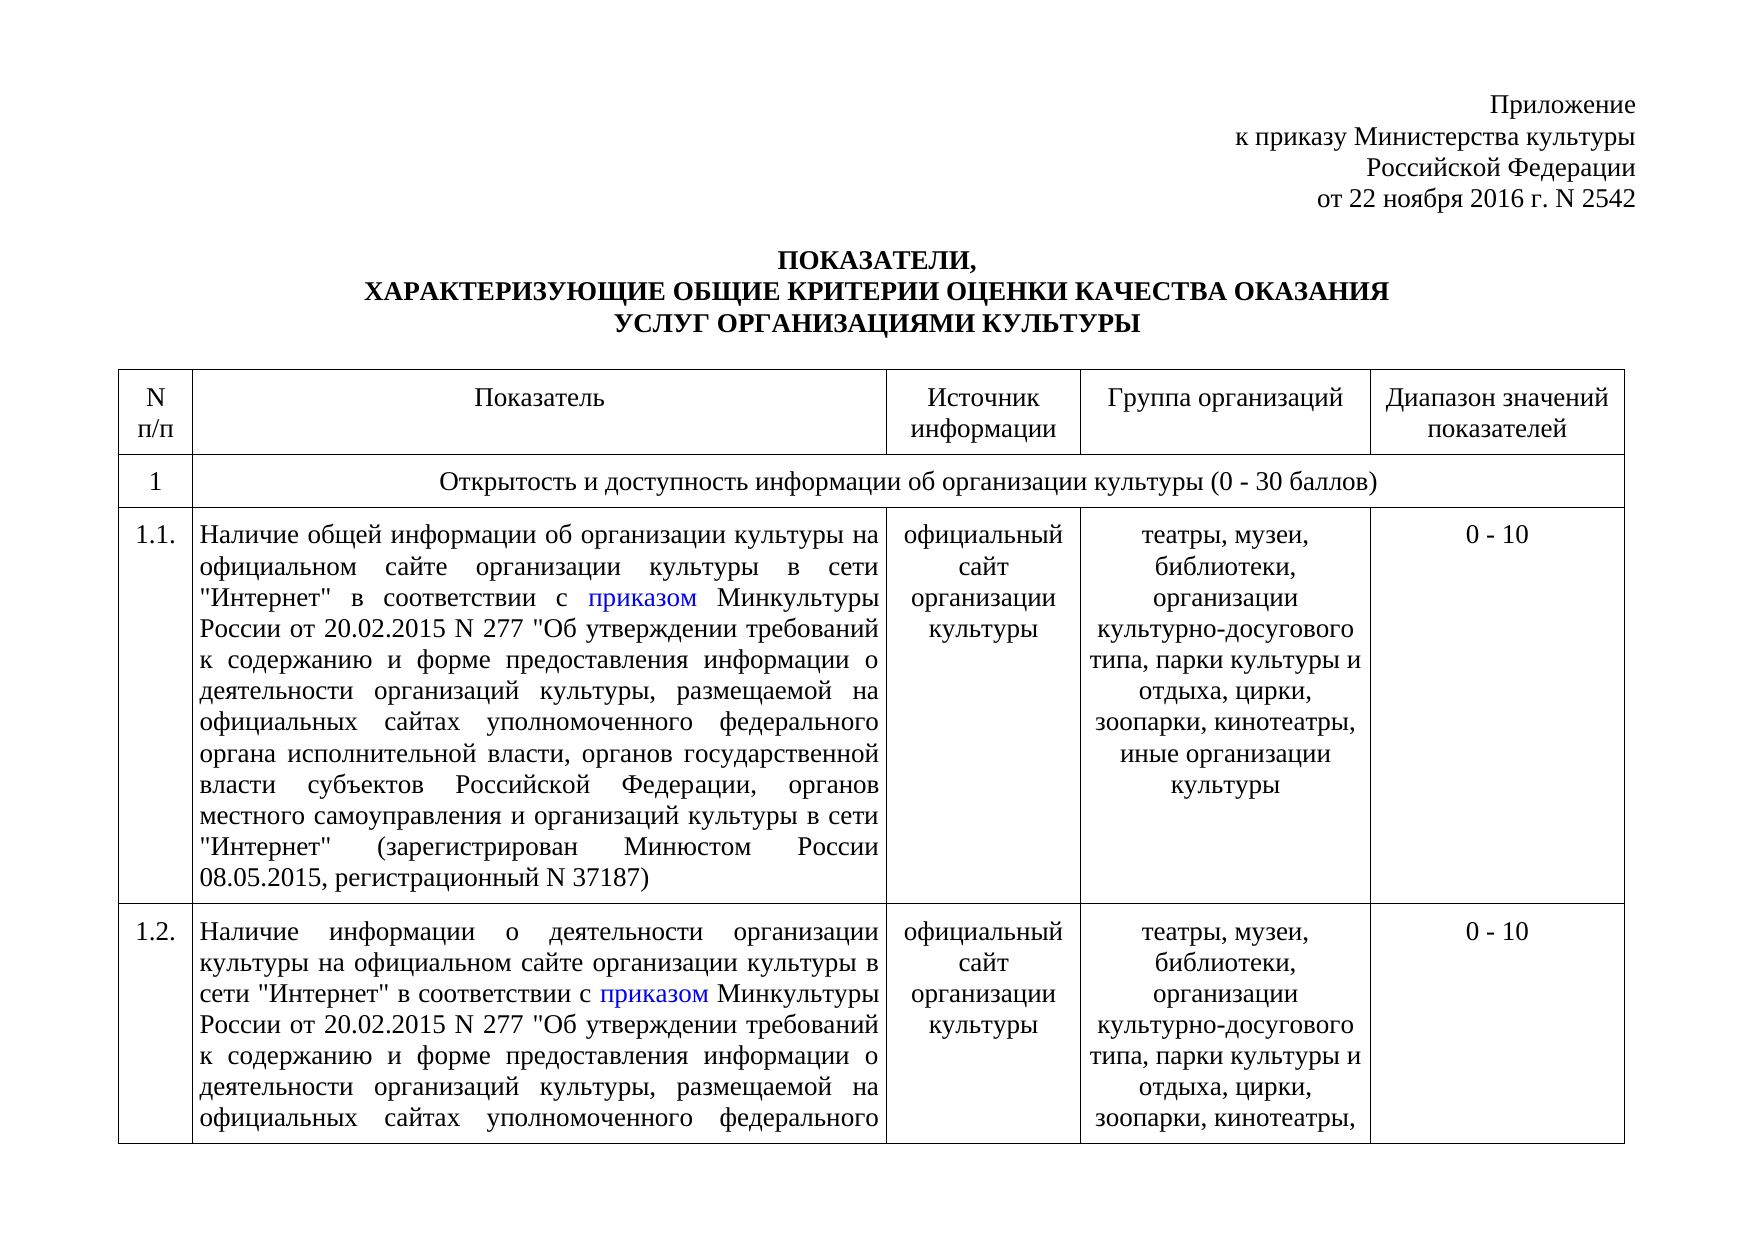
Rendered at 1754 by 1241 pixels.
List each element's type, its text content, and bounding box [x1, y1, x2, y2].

title УСЛУГ ОРГАНИЗАЦИЯМИ КУЛЬТУРЫ [118, 307, 1636, 338]
table_header Источник информации [887, 370, 1080, 453]
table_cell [1081, 904, 1370, 1143]
table_cell официальный сайт организации культуры [887, 508, 1080, 903]
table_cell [887, 904, 1080, 1143]
table_cell театры, музеи, библиотеки, организации культурно-досугового типа, парки культуры и отдыха, цирки, зоопарки, кинотеатры, иные организации культуры [1081, 508, 1370, 903]
text Российской Федерации [118, 151, 1636, 182]
text к приказу Министерства культуры [118, 120, 1636, 151]
text Приложение [118, 89, 1636, 120]
title ПОКАЗАТЕЛИ, [118, 244, 1636, 276]
table_header Показатель [193, 370, 886, 453]
table_cell 1 [119, 455, 192, 507]
table_cell Наличие общей информации об организации культуры на официальном сайте организации культуры в сети "Интернет" в соответствии с приказом Минкультуры России от 20.02.2015 N 277 "Об утверждении требований к содержанию и форме предоставления информации о деятельности организаций культуры, размещаемой на официальных сайтах уполномоченного федерального органа исполнительной власти, органов государственной власти субъектов Российской Федерации, органов местного самоуправления и организаций культуры в сети "Интернет" (зарегистрирован Минюстом России 08.05.2015, регистрационный N 37187) [193, 508, 886, 903]
table_cell 0 - 10 [1371, 904, 1624, 1143]
table_cell Открытость и доступность информации об организации культуры (0 - 30 баллов) [193, 455, 1624, 507]
table_header Диапазон значений показателей [1371, 370, 1624, 453]
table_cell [193, 904, 886, 1143]
table_header Группа организаций [1081, 370, 1370, 453]
table_cell 1.2. [119, 904, 192, 1143]
text от 22 ноября 2016 г. N 2542 [118, 182, 1636, 213]
table_cell 1.1. [119, 508, 192, 903]
table_header N п/п [119, 370, 192, 453]
table_cell 0 - 10 [1371, 508, 1624, 903]
title ХАРАКТЕРИЗУЮЩИЕ ОБЩИЕ КРИТЕРИИ ОЦЕНКИ КАЧЕСТВА ОКАЗАНИЯ [118, 276, 1636, 307]
